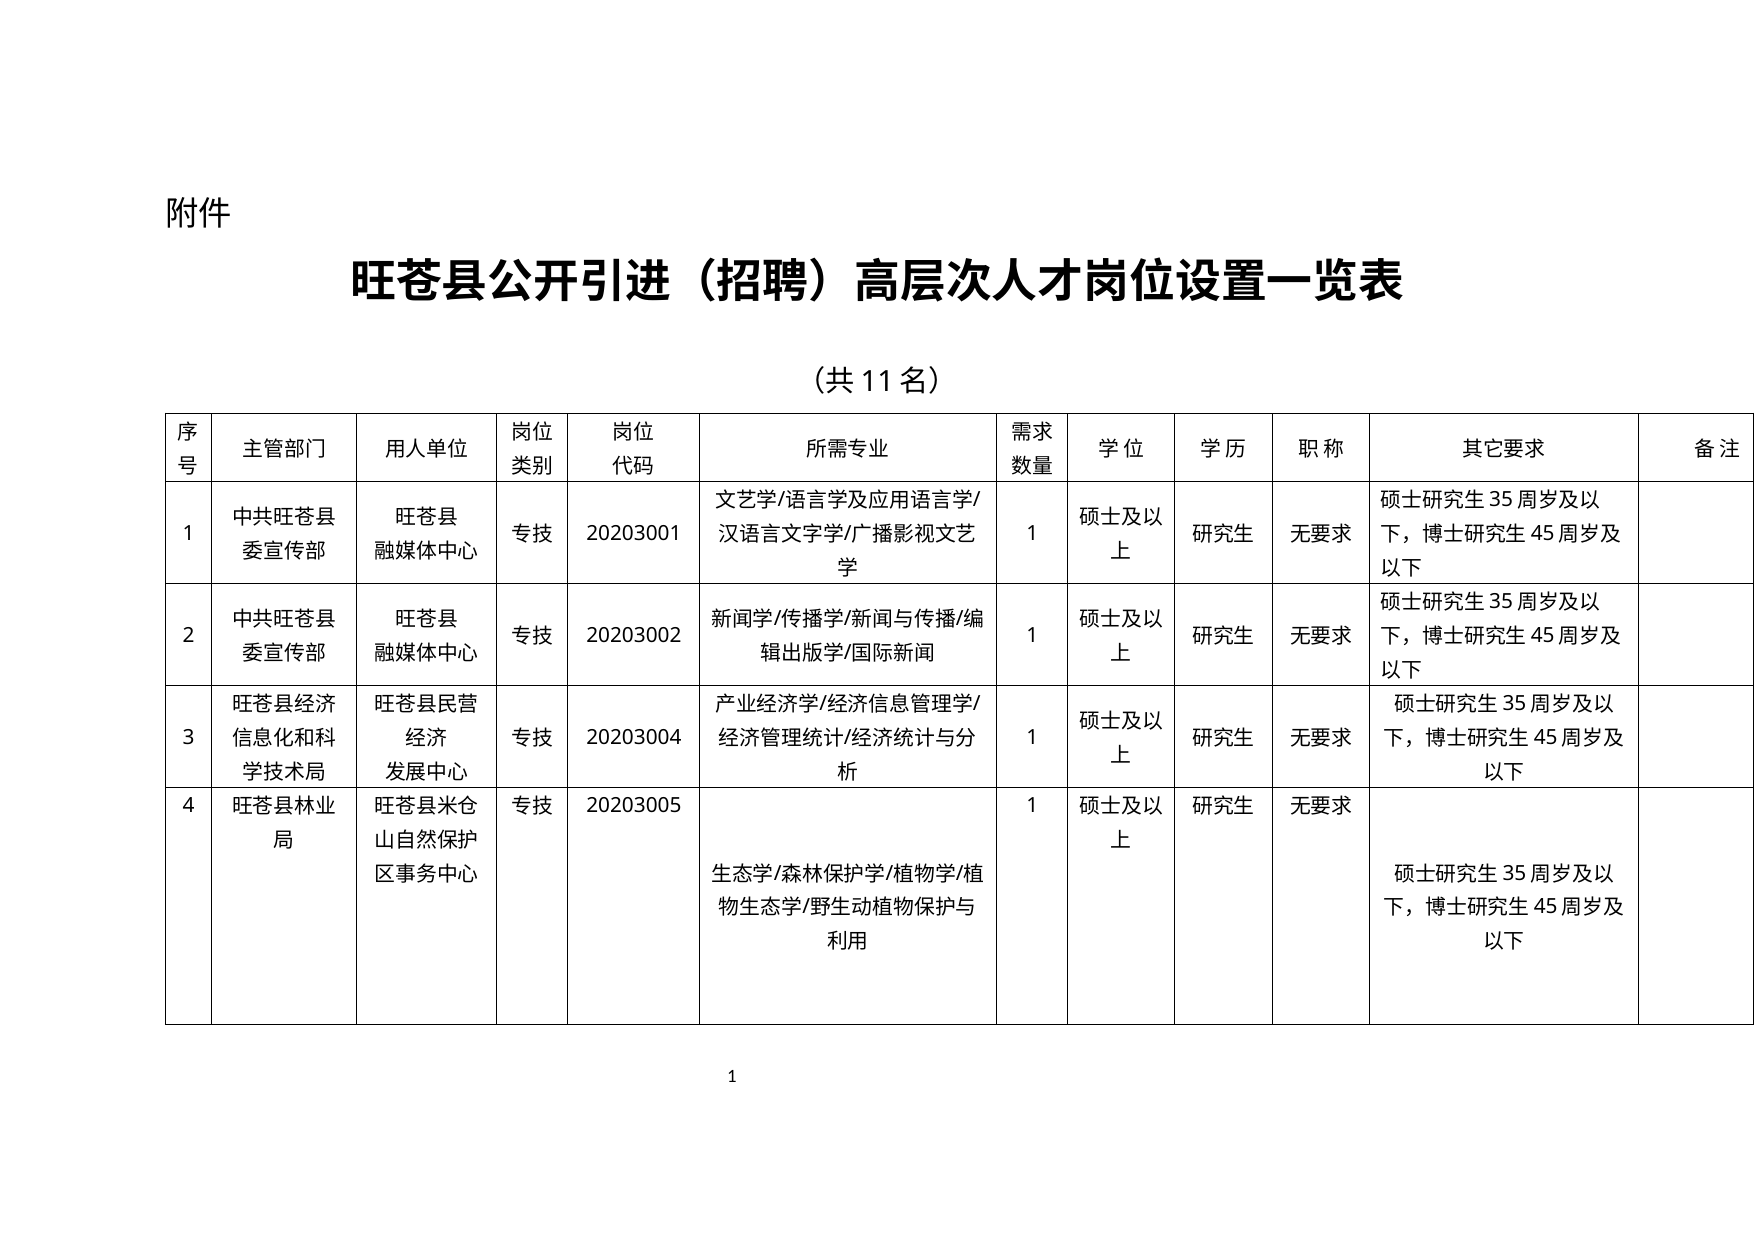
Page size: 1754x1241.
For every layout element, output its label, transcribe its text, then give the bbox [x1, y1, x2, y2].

table_cell 1 [997, 686, 1067, 787]
table_header 序号 [166, 414, 211, 481]
text （共11名） [165, 345, 1589, 413]
table_cell 硕士研究生35周岁及以下，博士研究生45周岁及以下 [1370, 584, 1638, 685]
table_cell 旺苍县民营经济 发展中心 [357, 686, 496, 787]
table_cell 1 [997, 788, 1067, 1023]
table_cell 研究生 [1175, 584, 1272, 685]
table_cell 无要求 [1273, 482, 1369, 583]
table_cell 生态学/森林保护学/植物学/植物生态学/野生动植物保护与利用 [700, 788, 996, 1023]
table_cell 专技 [497, 482, 567, 583]
table_cell 硕士研究生35周岁及以下，博士研究生45周岁及以下 [1370, 686, 1638, 787]
table_cell 硕士及以上 [1068, 788, 1174, 1023]
table_cell 中共旺苍县委宣传部 [212, 584, 356, 685]
table_cell 旺苍县米仓山自然保护区事务中心 [357, 788, 496, 1023]
table_cell 硕士及以上 [1068, 584, 1174, 685]
table_cell 20203001 [568, 482, 699, 583]
text 旺苍县公开引进（招聘）高层次人才岗位设置一览表 [165, 244, 1589, 312]
table_cell 专技 [497, 686, 567, 787]
table_header 主管部门 [212, 414, 356, 481]
table_cell 1 [166, 482, 211, 583]
table_header 用人单位 [357, 414, 496, 481]
table_cell [1639, 686, 1753, 787]
table_cell 专技 [497, 584, 567, 685]
table_cell 中共旺苍县委宣传部 [212, 482, 356, 583]
table_cell 无要求 [1273, 686, 1369, 787]
table_cell 4 [166, 788, 211, 1023]
table_cell 20203005 [568, 788, 699, 1023]
table_cell 研究生 [1175, 482, 1272, 583]
table_cell 1 [997, 584, 1067, 685]
table_cell [1639, 584, 1753, 685]
table_cell 20203004 [568, 686, 699, 787]
table_header 所需专业 [700, 414, 996, 481]
table_cell 文艺学/语言学及应用语言学/汉语言文字学/广播影视文艺学 [700, 482, 996, 583]
table_cell [1639, 788, 1753, 1023]
table_cell 20203002 [568, 584, 699, 685]
table_cell 硕士及以上 [1068, 686, 1174, 787]
table_cell 旺苍县 融媒体中心 [357, 482, 496, 583]
table_cell 旺苍县经济信息化和科学技术局 [212, 686, 356, 787]
table_cell 无要求 [1273, 584, 1369, 685]
table_cell 研究生 [1175, 686, 1272, 787]
table_header 岗位 代码 [568, 414, 699, 481]
table_cell 专技 [497, 788, 567, 1023]
table_cell 3 [166, 686, 211, 787]
table_cell 产业经济学/经济信息管理学/经济管理统计/经济统计与分析 [700, 686, 996, 787]
table_header 职 称 [1273, 414, 1369, 481]
table_header 备 注 [1639, 414, 1753, 481]
table_cell [1639, 482, 1753, 583]
table_cell 硕士研究生35周岁及以下，博士研究生45周岁及以下 [1370, 482, 1638, 583]
table_cell 旺苍县 融媒体中心 [357, 584, 496, 685]
table_cell 研究生 [1175, 788, 1272, 1023]
text 附件 [165, 177, 1589, 244]
table_header 学 位 [1068, 414, 1174, 481]
table_cell 硕士研究生35周岁及以下，博士研究生45周岁及以下 [1370, 788, 1638, 1023]
table_cell 2 [166, 584, 211, 685]
table_cell 硕士及以上 [1068, 482, 1174, 583]
table_header 需求 数量 [997, 414, 1067, 481]
table_cell 新闻学/传播学/新闻与传播/编辑出版学/国际新闻 [700, 584, 996, 685]
table_cell 无要求 [1273, 788, 1369, 1023]
table_header 岗位 类别 [497, 414, 567, 481]
table_cell 旺苍县林业局 [212, 788, 356, 1023]
table_header 其它要求 [1370, 414, 1638, 481]
table_cell 1 [997, 482, 1067, 583]
table_header 学 历 [1175, 414, 1272, 481]
